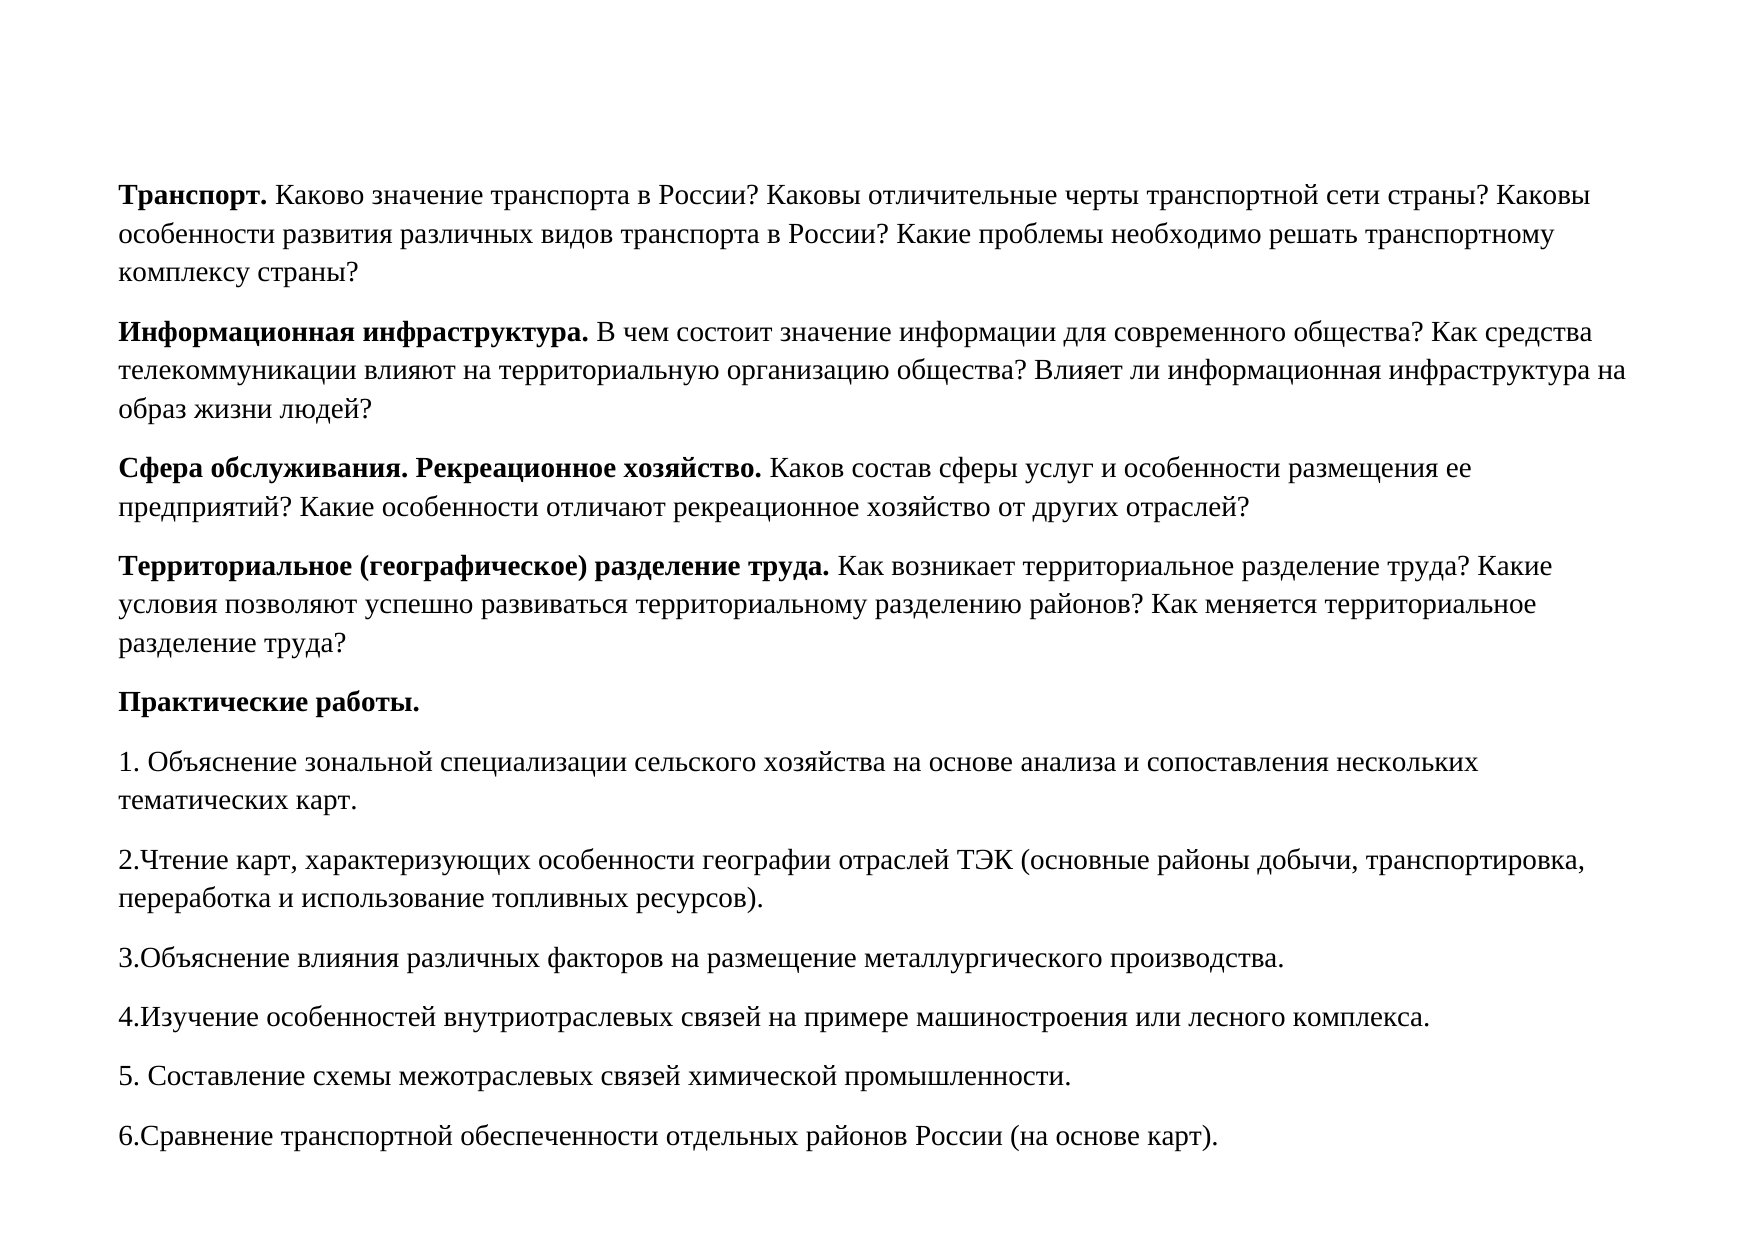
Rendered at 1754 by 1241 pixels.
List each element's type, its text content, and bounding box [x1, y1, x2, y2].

text 2.Чтение карт, характеризующих особенности географии отраслей ТЭК (основные районы добычи, транспортировка, переработка и использование топливных ресурсов). [118, 842, 1636, 914]
text 4.Изучение особенностей внутриотраслевых связей на примере машиностроения или лесного комплекса. [118, 999, 1636, 1033]
text Сфера обслуживания. Рекреационное хозяйство. Каков состав сферы услуг и особенности размещения ее предприятий? Какие особенности отличают рекреационное хозяйство от других отраслей? [118, 450, 1636, 522]
text Информационная инфраструктура. В чем состоит значение информации для современного общества? Как средства телекоммуникации влияют на территориальную организацию общества? Влияет ли информационная инфраструктура на образ жизни людей? [118, 314, 1636, 424]
text 3.Объяснение влияния различных факторов на размещение металлургического производства. [118, 940, 1636, 973]
text 6.Сравнение транспортной обеспеченности отдельных районов России (на основе карт). [118, 1118, 1636, 1151]
text Транспорт. Каково значение транспорта в России? Каковы отличительные черты транспортной сети страны? Каковы особенности развития различных видов транспорта в России? Какие проблемы необходимо решать транспортному комплексу страны? [118, 177, 1636, 288]
text Практические работы. [118, 684, 1636, 718]
text 1. Объяснение зональной специализации сельского хозяйства на основе анализа и сопоставления нескольких тематических карт. [118, 744, 1636, 816]
text 5. Составление схемы межотраслевых связей химической промышленности. [118, 1058, 1636, 1092]
text Территориальное (географическое) разделение труда. Как возникает территориальное разделение труда? Какие условия позволяют успешно развиваться территориальному разделению районов? Как меняется территориальное разделение труда? [118, 548, 1636, 659]
